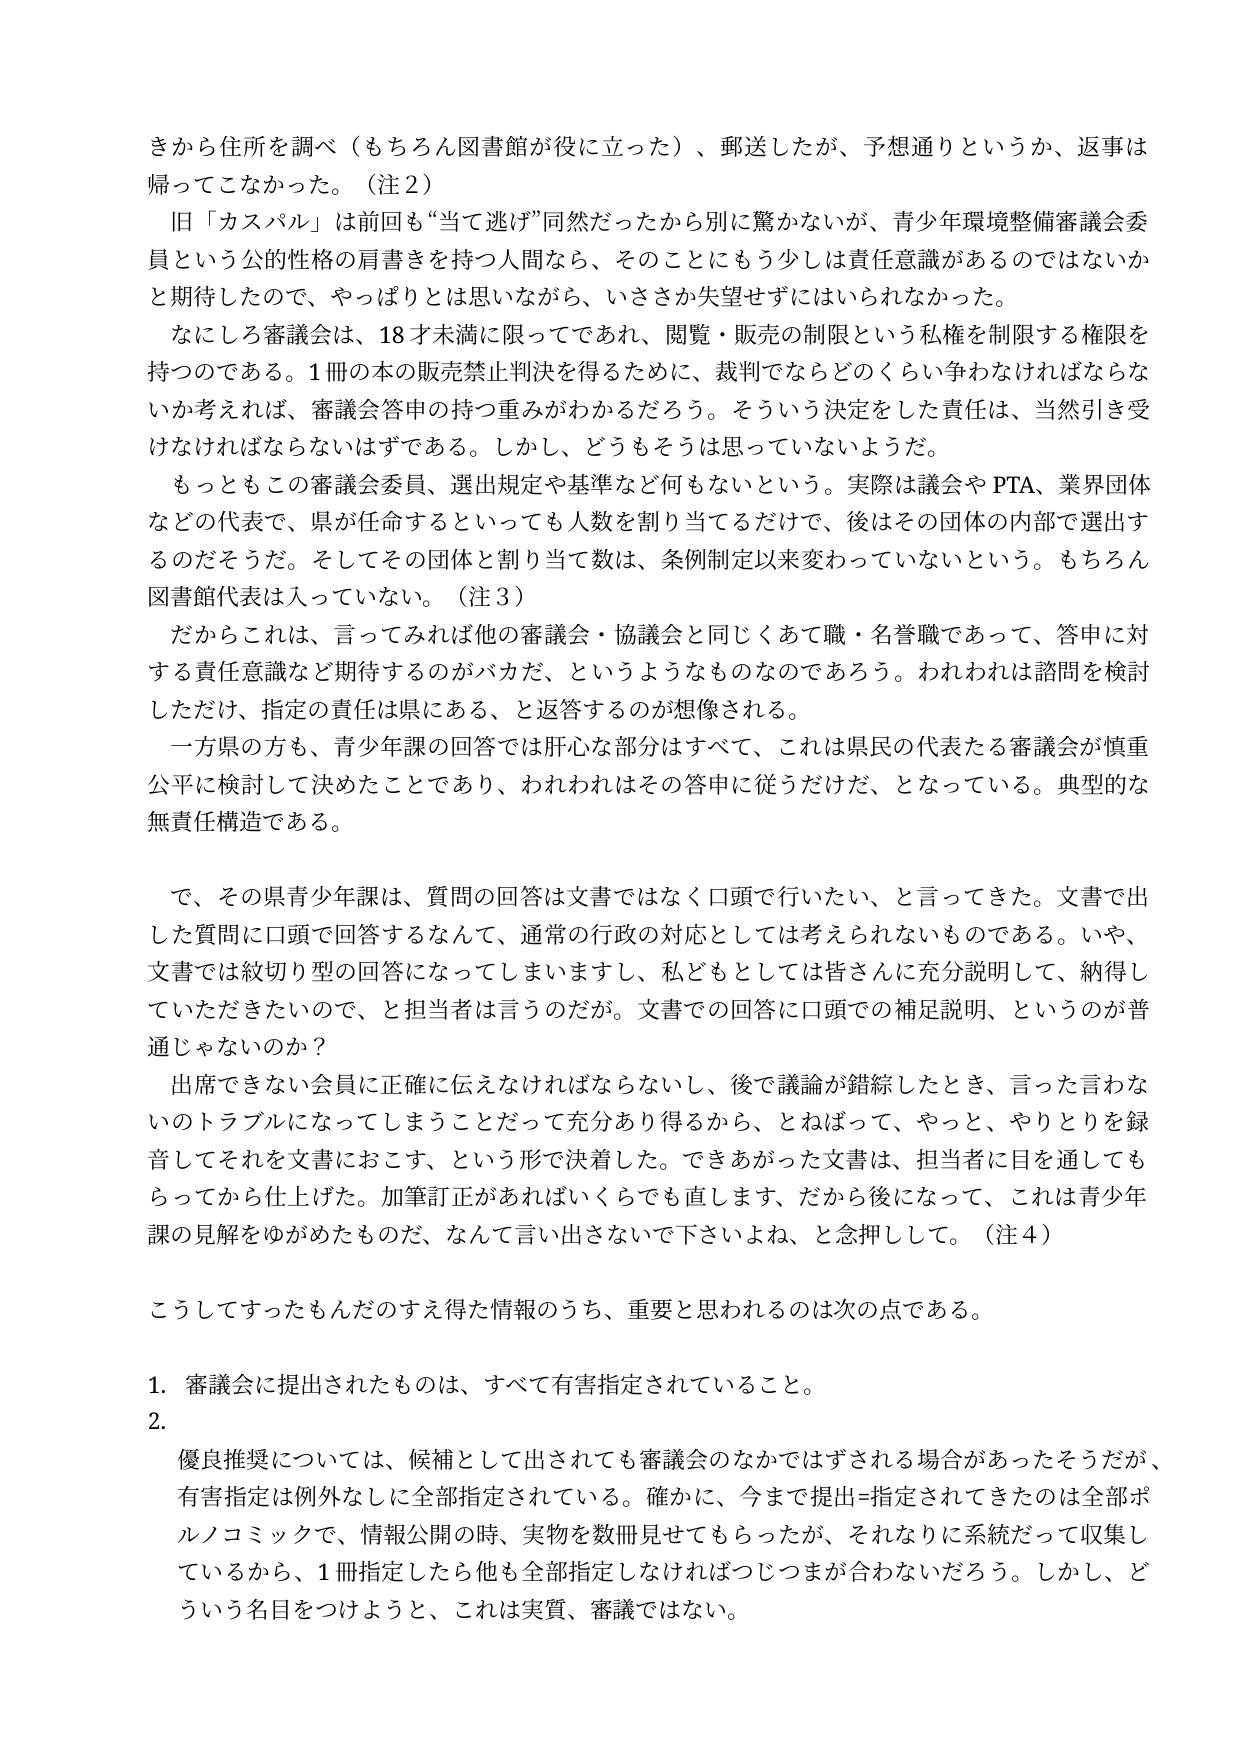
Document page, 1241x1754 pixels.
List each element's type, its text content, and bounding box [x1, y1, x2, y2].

text 旧「カスパル」は前回も“当て逃げ”同然だったから別に驚かないが、青少年環境整備審議会委員という公的性格の肩書きを持つ人間なら、そのことにもう少しは責任意識があるのではないかと期待したので、やっぱりとは思いながら、いささか失望せずにはいられなかった。 [148, 202, 1152, 314]
text もっともこの審議会委員、選出規定や基準など何もないという。実際は議会やPTA、業界団体などの代表で、県が任命するといっても人数を割り当てるだけで、後はその団体の内部で選出するのだそうだ。そしてその団体と割り当て数は、条例制定以来変わっていないという。もちろん図書館代表は入っていない。（注３） [148, 464, 1152, 614]
text 優良推奨については、候補として出されても審議会のなかではずされる場合があったそうだが、有害指定は例外なしに全部指定されている。確かに、今まで提出=指定されてきたのは全部ポルノコミックで、情報公開の時、実物を数冊見せてもらったが、それなりに系統だって収集しているから、1冊指定したら他も全部指定しなければつじつまが合わないだろう。しかし、どういう名目をつけようと、これは実質、審議ではない。 [177, 1439, 1152, 1627]
text で、その県青少年課は、質問の回答は文書ではなく口頭で行いたい、と言ってきた。文書で出した質問に口頭で回答するなんて、通常の行政の対応としては考えられないものである。いや、文書では紋切り型の回答になってしまいますし、私どもとしては皆さんに充分説明して、納得していただきたいので、と担当者は言うのだが。文書での回答に口頭での補足説明、というのが普通じゃないのか？ [148, 877, 1152, 1064]
text 一方県の方も、青少年課の回答では肝心な部分はすべて、これは県民の代表たる審議会が慎重公平に検討して決めたことであり、われわれはその答申に従うだけだ、となっている。典型的な無責任構造である。 [148, 727, 1152, 839]
text 出席できない会員に正確に伝えなければならないし、後で議論が錯綜したとき、言った言わないのトラブルになってしまうことだって充分あり得るから、とねばって、やっと、やりとりを録音してそれを文書におこす、という形で決着した。できあがった文書は、担当者に目を通してもらってから仕上げた。加筆訂正があればいくらでも直します、だから後になって、これは青少年課の見解をゆがめたものだ、なんて言い出さないで下さいよね、と念押しして。（注４） [148, 1064, 1152, 1252]
text なにしろ審議会は、18才未満に限ってであれ、閲覧・販売の制限という私権を制限する権限を持つのである。1冊の本の販売禁止判決を得るために、裁判でならどのくらい争わなければならないか考えれば、審議会答申の持つ重みがわかるだろう。そういう決定をした責任は、当然引き受けなければならないはずである。しかし、どうもそうは思っていないようだ。 [148, 314, 1152, 464]
text だからこれは、言ってみれば他の審議会・協議会と同じくあて職・名誉職であって、答申に対する責任意識など期待するのがバカだ、というようなものなのであろう。われわれは諮問を検討しただけ、指定の責任は県にある、と返答するのが想像される。 [148, 614, 1152, 727]
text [148, 127, 1152, 202]
list 審議会に提出されたものは、すべて有害指定されていること。 [148, 1364, 1152, 1402]
text こうしてすったもんだのすえ得た情報のうち、重要と思われるのは次の点である。 [148, 1289, 1152, 1327]
